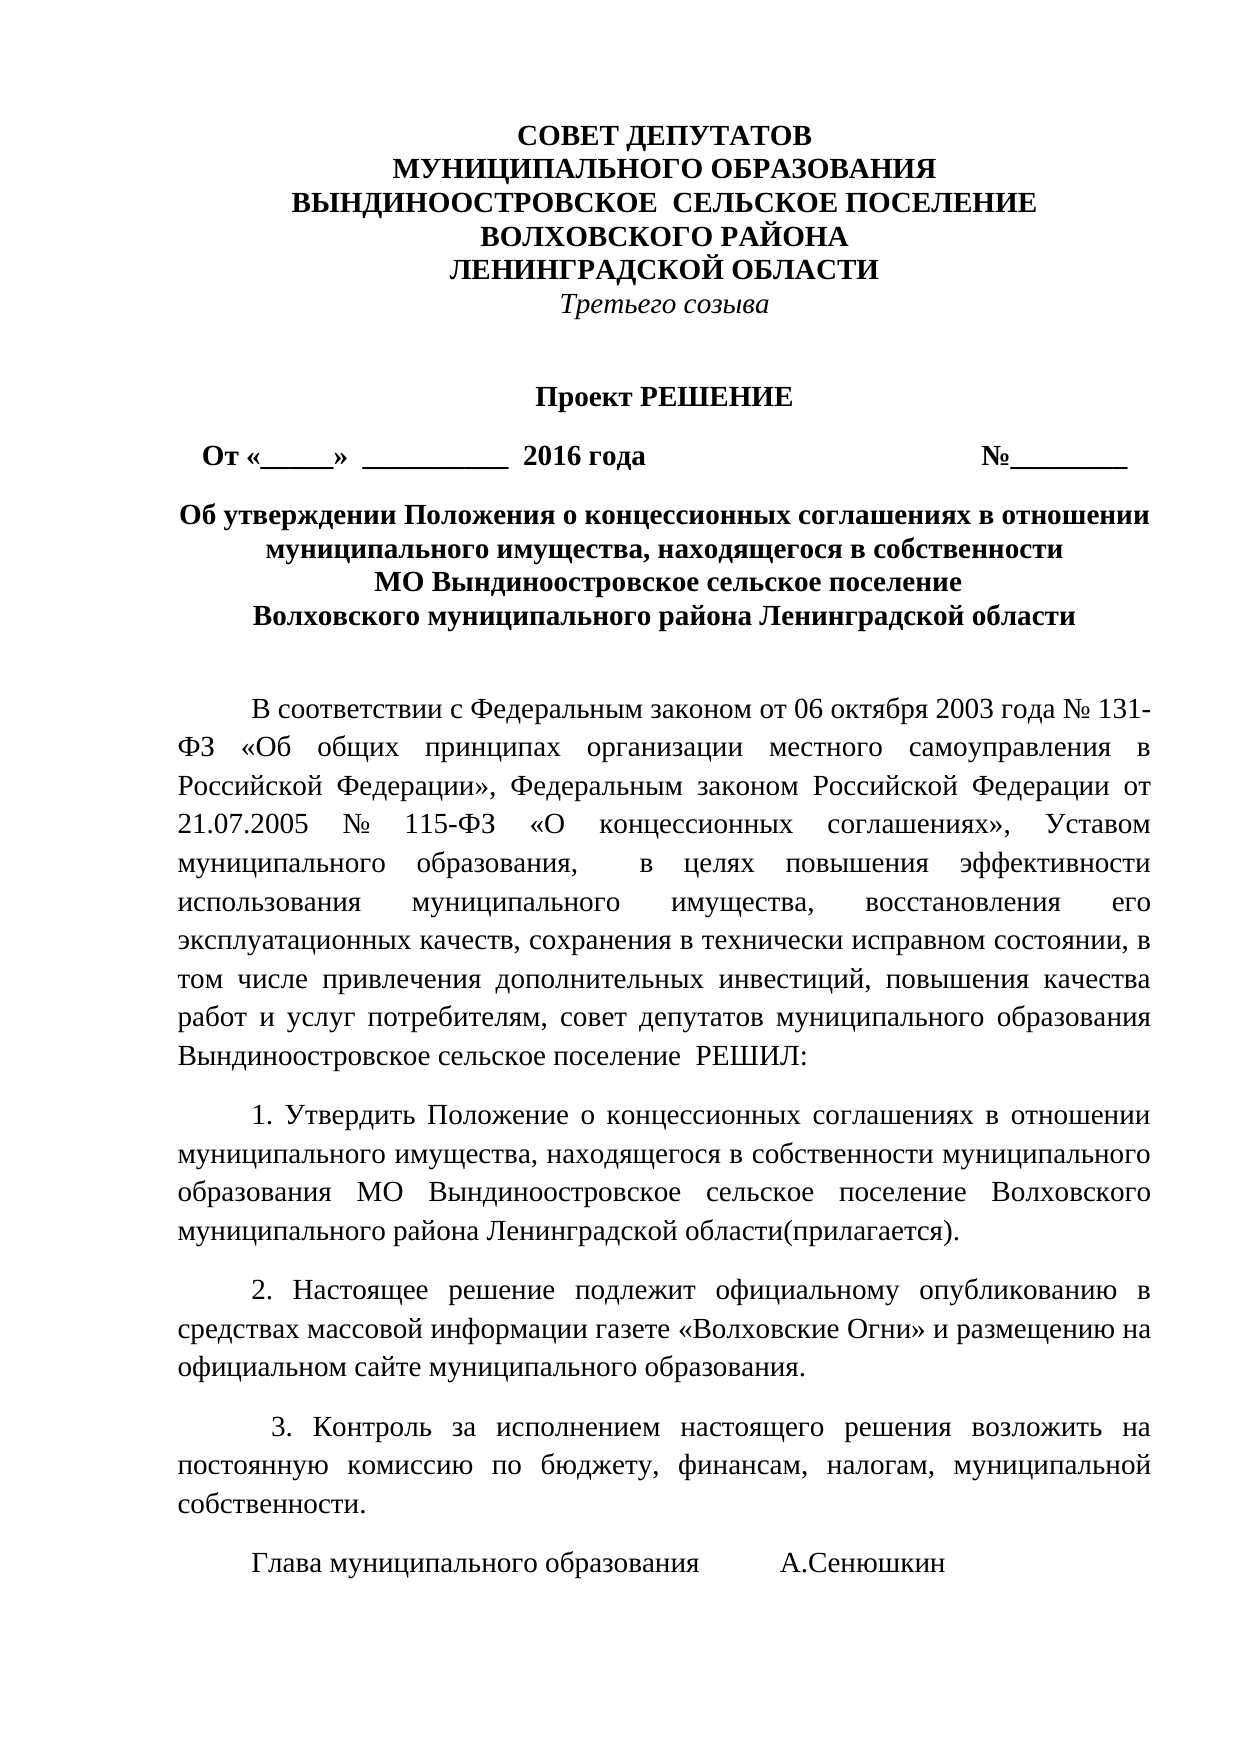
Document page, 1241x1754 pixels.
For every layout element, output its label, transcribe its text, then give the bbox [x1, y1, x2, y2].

text Волховского муниципального района Ленинградской области [177, 598, 1152, 632]
text ЛЕНИНГРАДСКОЙ ОБЛАСТИ [177, 252, 1152, 286]
text СОВЕТ ДЕПУТАТОВ [177, 118, 1152, 152]
text От «_____» __________ 2016 года №________ [177, 438, 1152, 472]
text В соответствии с Федеральным законом от 06 октября 2003 года № 131-ФЗ «Об общих принципах организации местного самоуправления в Российской Федерации», Федеральным законом Российской Федерации от 21.07.2005 № 115-ФЗ «О концессионных соглашениях», Уставом муниципального образования, в целях повышения эффективности использования муниципального имущества, восстановления его эксплуатационных качеств, сохранения в технически исправном состоянии, в том числе привлечения дополнительных инвестиций, повышения качества работ и услуг потребителям, совет депутатов муниципального образования Вындиноостровское сельское поселение РЕШИЛ: [177, 691, 1152, 1071]
text Третьего созыва [177, 286, 1152, 319]
text 3. Контроль за исполнением настоящего решения возложить на постоянную комиссию по бюджету, финансам, налогам, муниципальной собственности. [177, 1409, 1152, 1519]
text МУНИЦИПАЛЬНОГО ОБРАЗОВАНИЯ [177, 152, 1152, 185]
text Об утверждении Положения о концессионных соглашениях в отношении муниципального имущества, находящегося в собственности [177, 497, 1152, 564]
text МО Вындиноостровское сельское поселение [177, 564, 1152, 598]
text 1. Утвердить Положение о концессионных соглашениях в отношении муниципального имущества, находящегося в собственности муниципального образования МО Вындиноостровское сельское поселение Волховского муниципального района Ленинградской области(прилагается). [177, 1097, 1152, 1246]
text Глава муниципального образования А.Сенюшкин [177, 1545, 1152, 1579]
text 2. Настоящее решение подлежит официальному опубликованию в средствах массовой информации газете «Волховские Огни» и размещению на официальном сайте муниципального образования. [177, 1272, 1152, 1383]
text ВЫНДИНООСТРОВСКОЕ СЕЛЬСКОЕ ПОСЕЛЕНИЕ [177, 185, 1152, 219]
text Проект РЕШЕНИЕ [177, 379, 1152, 412]
text ВОЛХОВСКОГО РАЙОНА [177, 219, 1152, 252]
